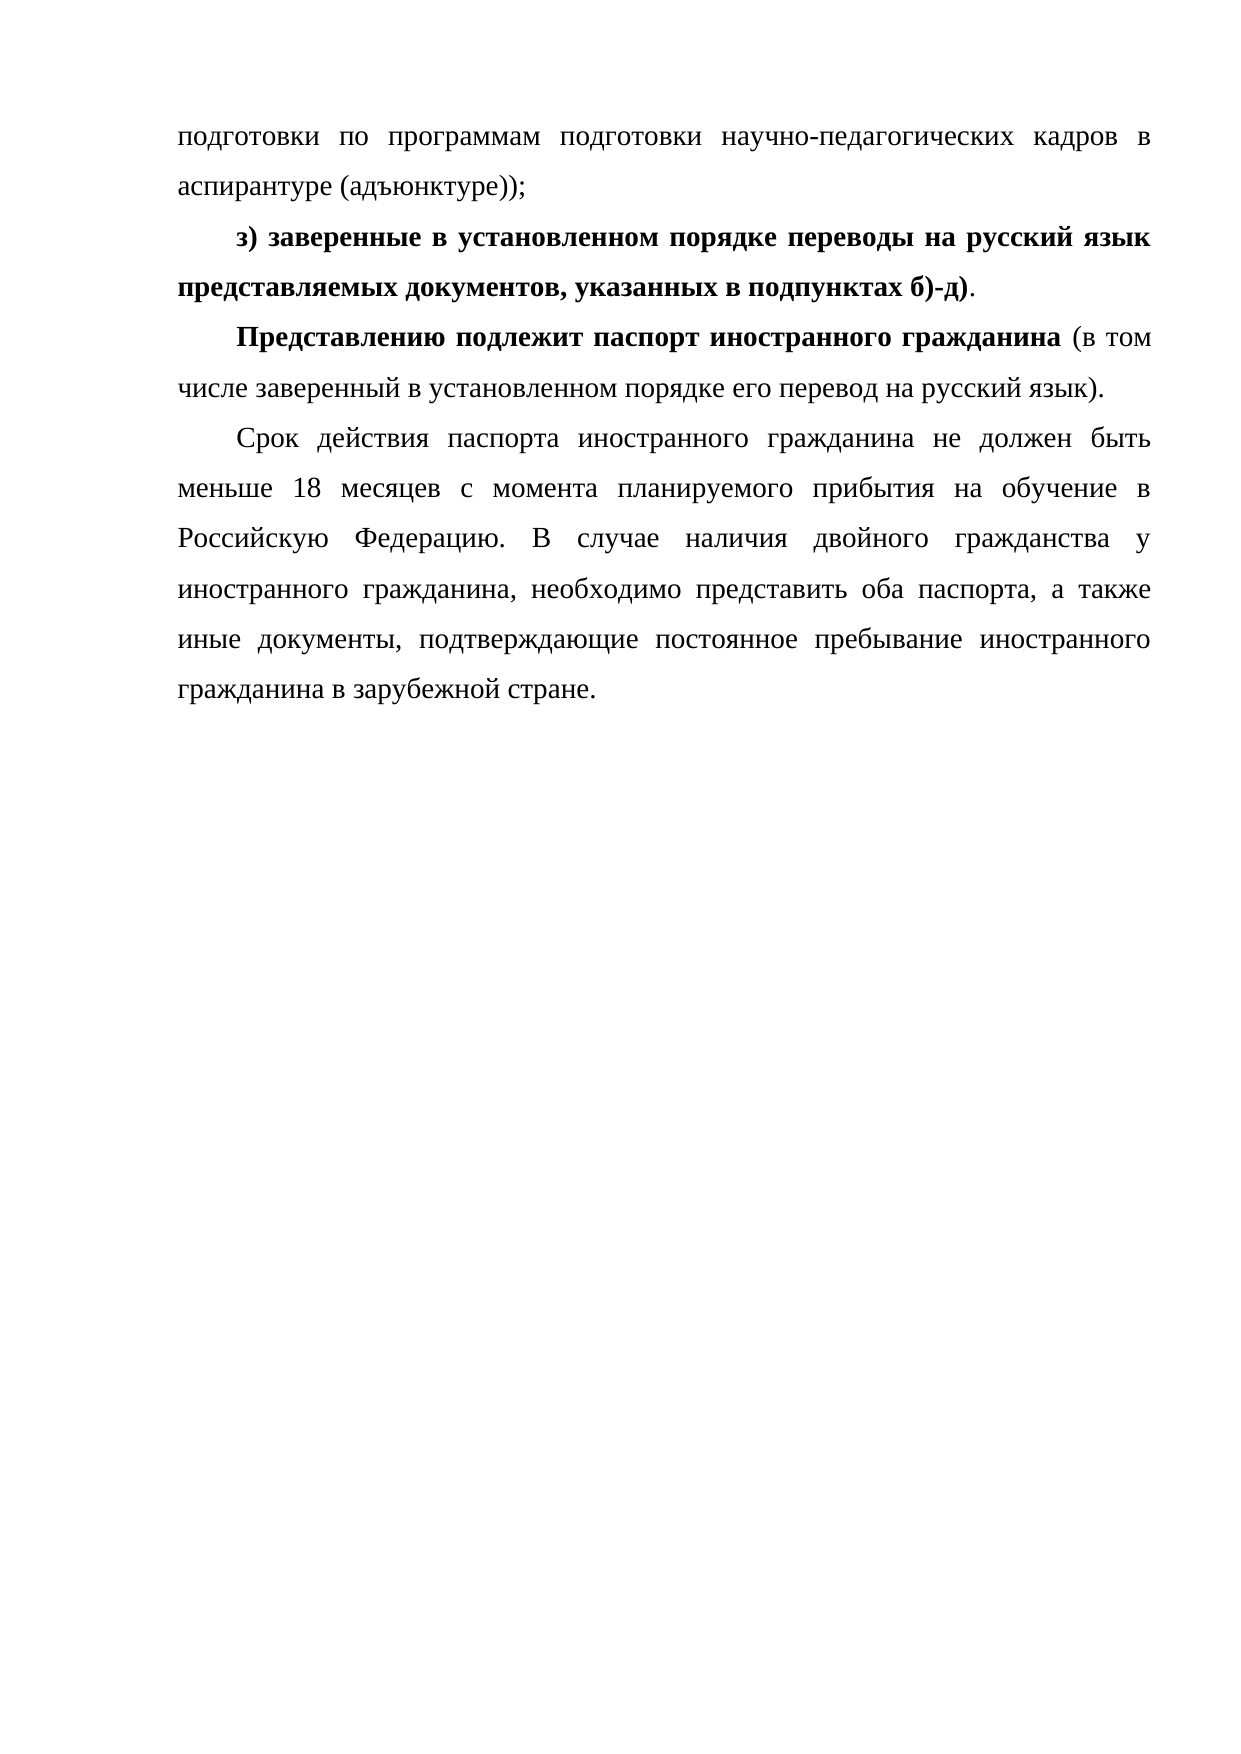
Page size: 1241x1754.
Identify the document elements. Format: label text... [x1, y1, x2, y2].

text Срок действия паспорта иностранного гражданина не должен быть меньше 18 месяцев с момента планируемого прибытия на обучение в Российскую Федерацию. В случае наличия двойного гражданства у иностранного гражданина, необходимо представить оба паспорта, а также иные документы, подтверждающие постоянное пребывание иностранного гражданина в зарубежной стране. [177, 420, 1152, 705]
text Представлению подлежит паспорт иностранного гражданина (в том числе заверенный в установленном порядке его перевод на русский язык). [177, 319, 1152, 403]
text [177, 118, 1152, 202]
text з) заверенные в установленном порядке переводы на русский язык представляемых документов, указанных в подпунктах б)-д). [177, 219, 1152, 303]
